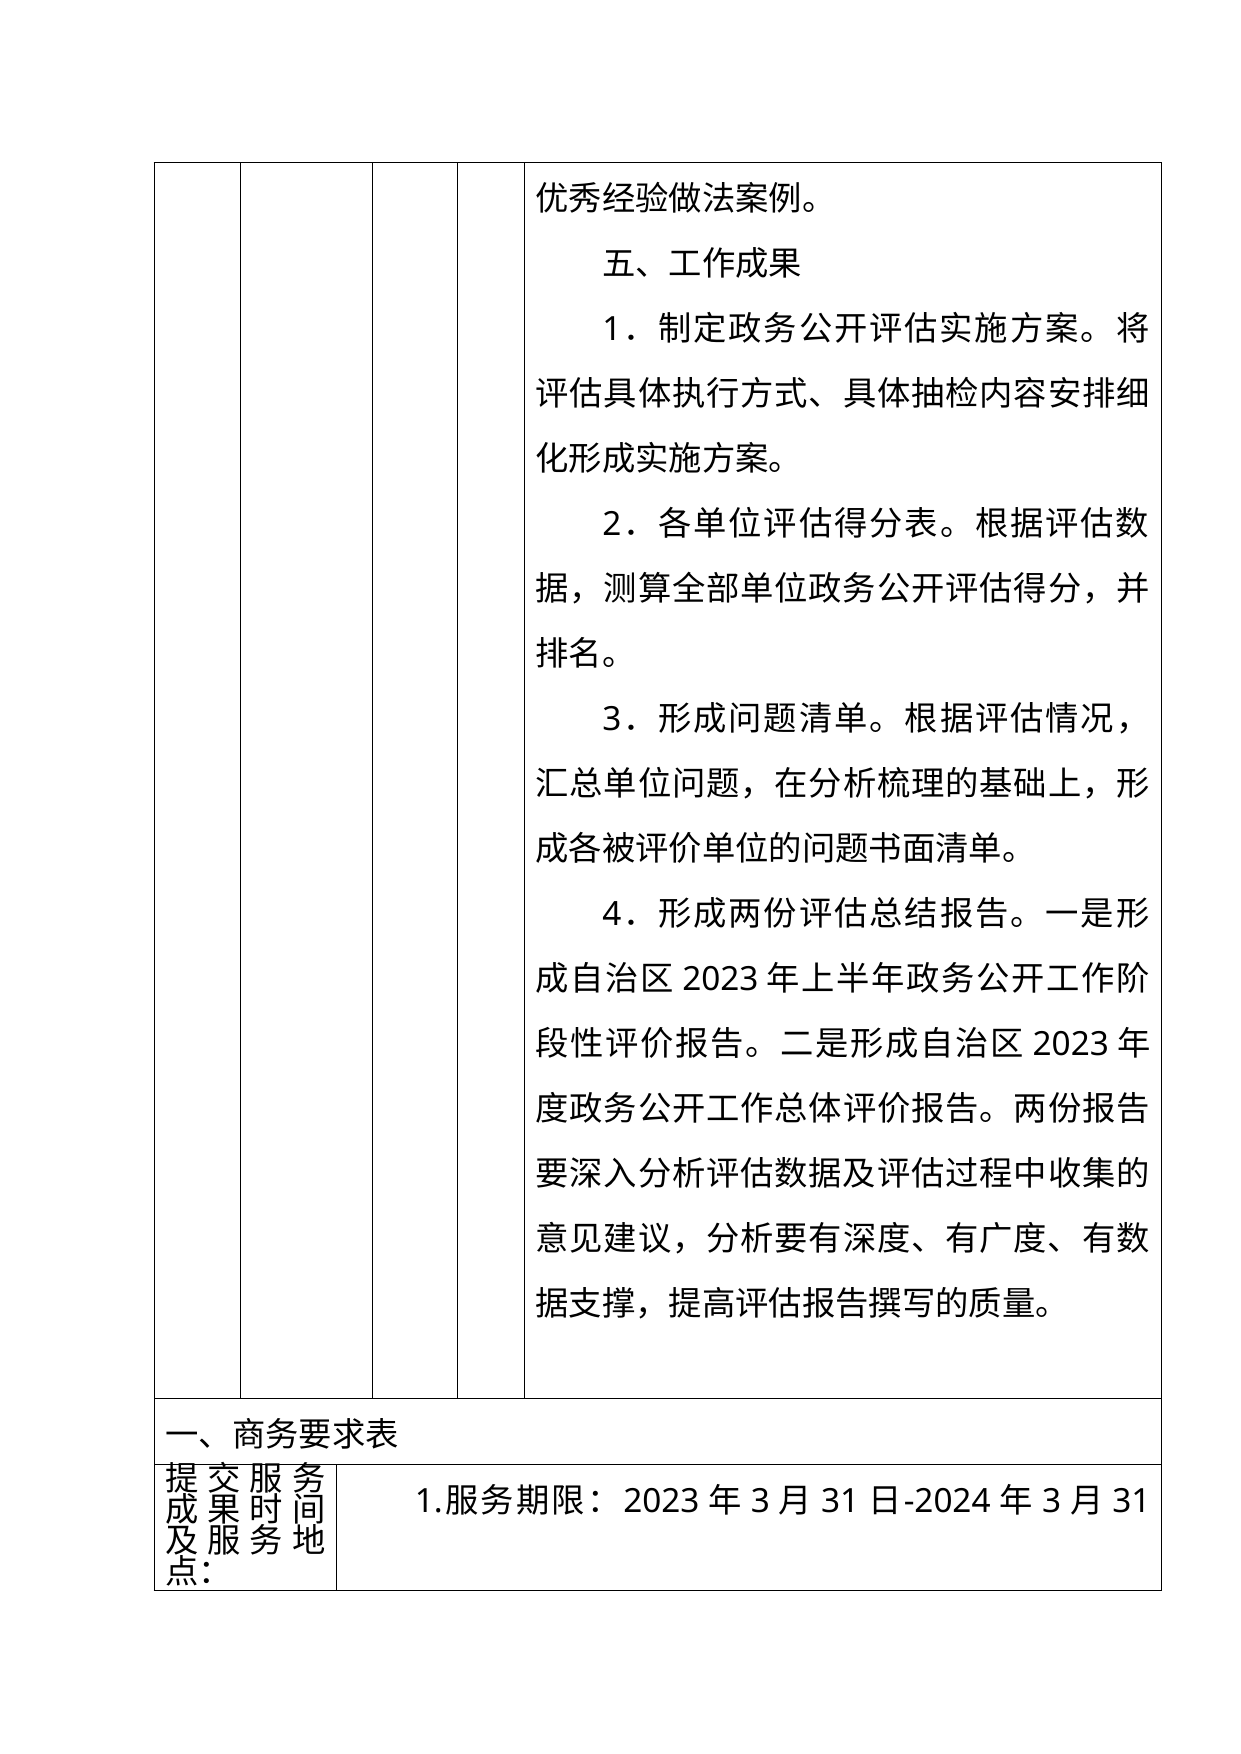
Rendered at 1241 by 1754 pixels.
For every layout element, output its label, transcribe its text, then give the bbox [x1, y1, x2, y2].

table_cell 一、商务要求表 [155, 1399, 1161, 1464]
table_cell 项 [458, 163, 524, 1398]
table_cell 提交服务成果时间及服务地点： [155, 1465, 336, 1590]
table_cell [525, 163, 1161, 1398]
table_cell 1 [373, 163, 457, 1398]
table_cell 1 [155, 163, 240, 1398]
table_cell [241, 163, 372, 1398]
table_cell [337, 1465, 1161, 1590]
